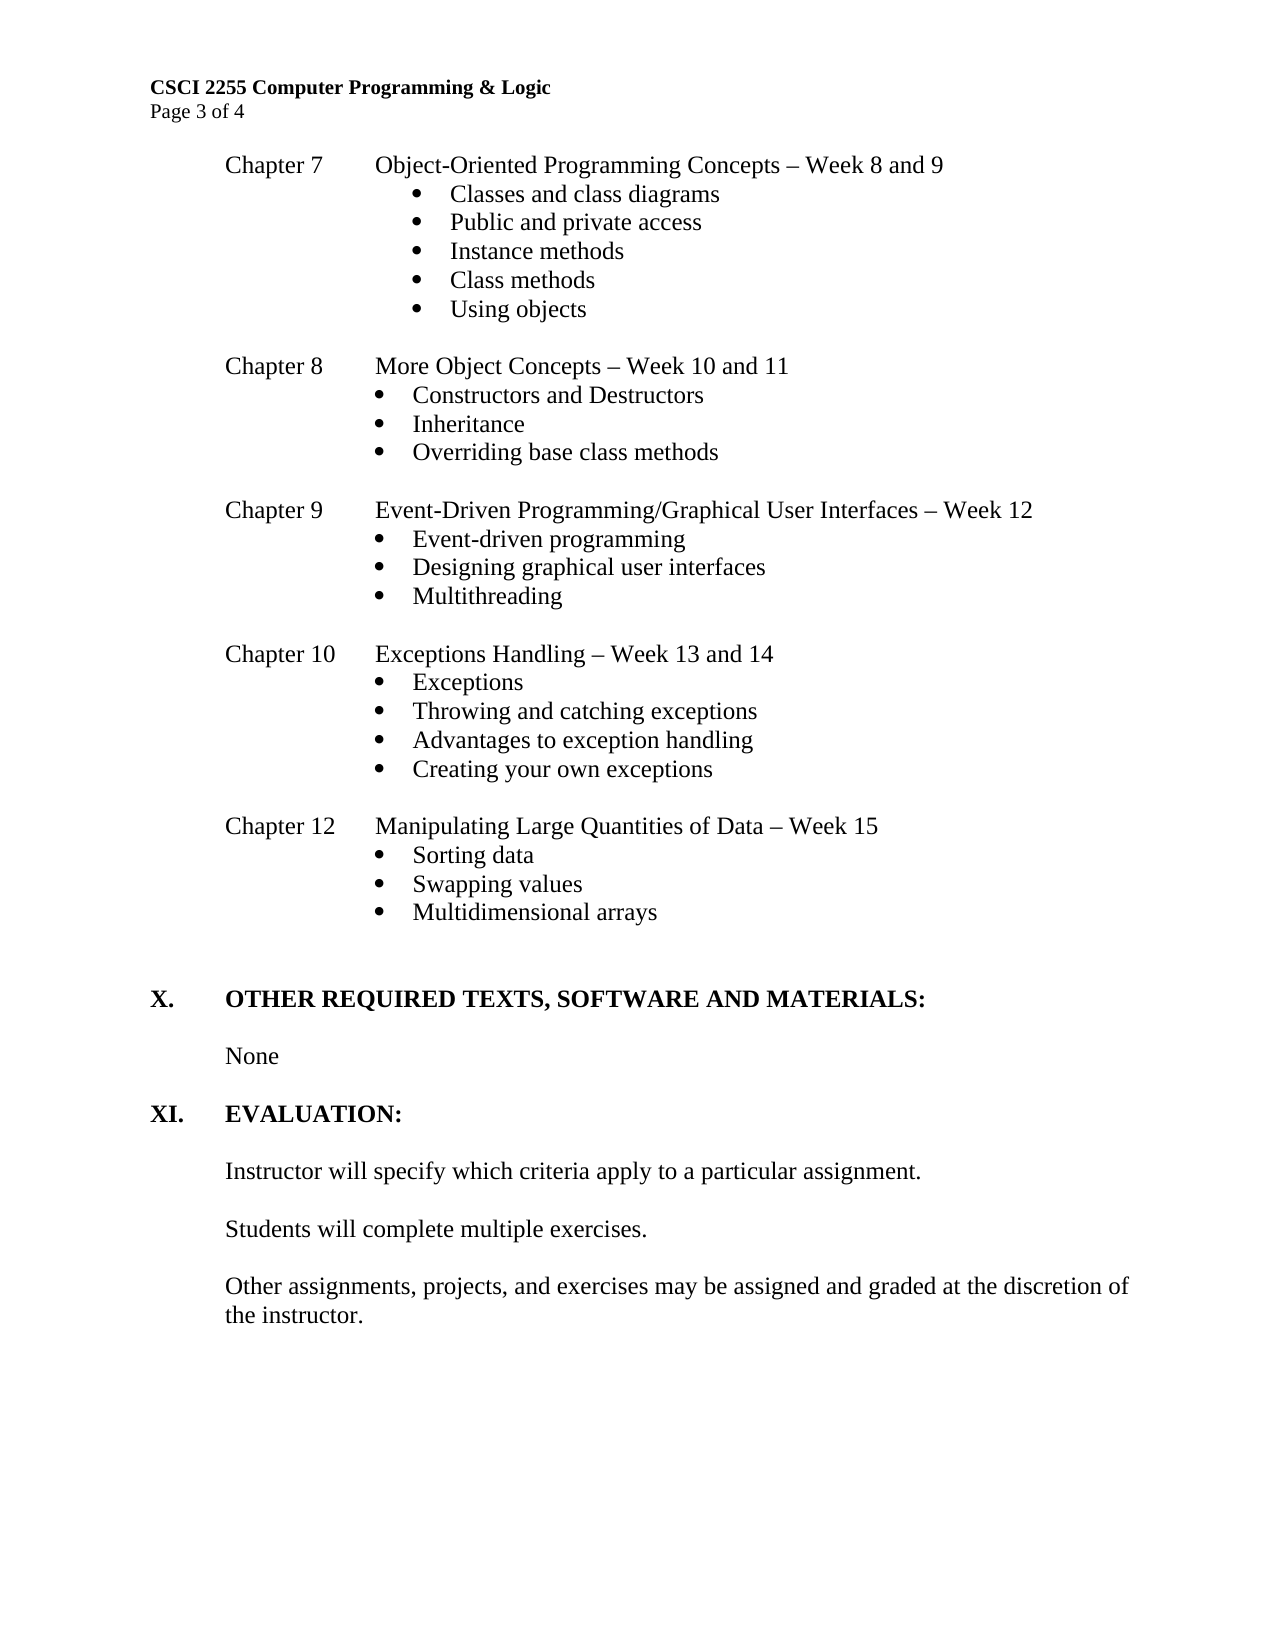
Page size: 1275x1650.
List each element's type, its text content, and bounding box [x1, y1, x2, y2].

text Chapter 9 Event-Driven Programming/Graphical User Interfaces – Week 12 [187, 495, 1155, 524]
list Multithreading [375, 581, 1155, 610]
list Classes and class diagrams [412, 179, 1155, 207]
list Constructors and Destructors [375, 380, 1155, 409]
list Multidimensional arrays [375, 897, 1155, 926]
list Event-driven programming [375, 524, 1155, 552]
text Other assignments, projects, and exercises may be assigned and graded at the discretion of the instructor. [150, 1271, 1155, 1329]
list Class methods [412, 265, 1155, 294]
list Overriding base class methods [375, 437, 1155, 466]
list Inheritance [375, 409, 1155, 437]
list Throwing and catching exceptions [375, 696, 1155, 725]
text Students will complete multiple exercises. [150, 1214, 1155, 1242]
text Chapter 12 Manipulating Large Quantities of Data – Week 15 [187, 811, 1155, 840]
list Swapping values [375, 869, 1155, 897]
list Public and private access [412, 207, 1155, 236]
text Instructor will specify which criteria apply to a particular assignment. [150, 1156, 1155, 1185]
text None [150, 1041, 1155, 1070]
list Exceptions [375, 667, 1155, 696]
text XI. EVALUATION: [150, 1099, 1155, 1127]
list Creating your own exceptions [375, 754, 1155, 782]
text Chapter 10 Exceptions Handling – Week 13 and 14 [187, 639, 1155, 667]
list Using objects [412, 294, 1155, 322]
list Sorting data [375, 840, 1155, 869]
text Chapter 8 More Object Concepts – Week 10 and 11 [187, 351, 1155, 380]
list Instance methods [412, 236, 1155, 265]
text Chapter 7 Object-Oriented Programming Concepts – Week 8 and 9 [150, 150, 1155, 179]
text X. OTHER REQUIRED TEXTS, SOFTWARE AND MATERIALS: [150, 984, 1155, 1012]
list Advantages to exception handling [375, 725, 1155, 754]
list Designing graphical user interfaces [375, 552, 1155, 581]
